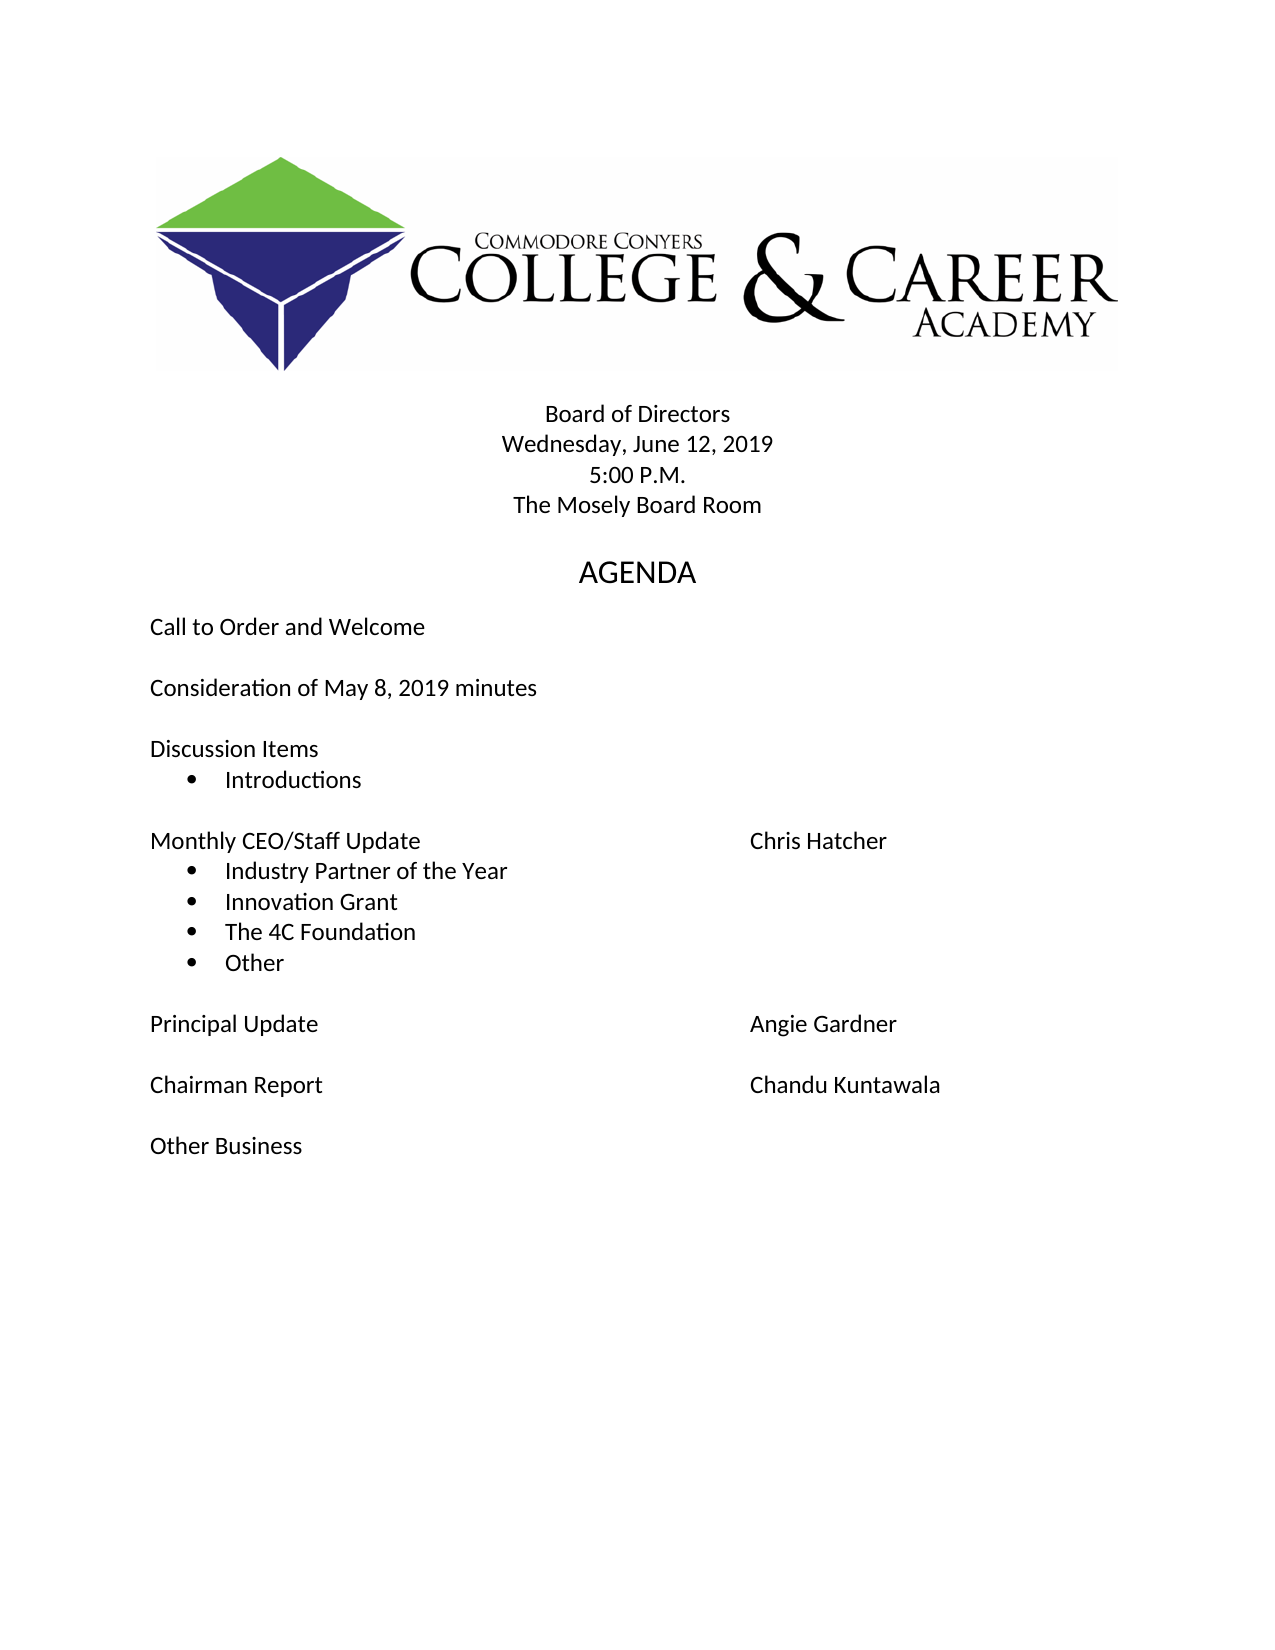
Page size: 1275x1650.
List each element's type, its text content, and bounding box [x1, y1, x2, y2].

text Chairman Report Chandu Kuntawala [150, 1069, 1125, 1100]
text Consideration of May 8, 2019 minutes [150, 672, 1125, 703]
list Industry Partner of the Year [187, 856, 1125, 886]
text Discussion Items [150, 733, 1125, 764]
list Other [187, 947, 1125, 978]
text Call to Order and Welcome [150, 611, 1125, 642]
text Principal Update Angie Gardner [150, 1008, 1125, 1039]
list Introductions [187, 764, 1125, 794]
text Board of Directors [150, 398, 1125, 429]
text Other Business [150, 1130, 1125, 1161]
text Monthly CEO/Staff Update Chris Hatcher [150, 825, 1125, 856]
text 5:00 P.M. [150, 459, 1125, 490]
text Wednesday, June 12, 2019 [150, 429, 1125, 459]
text AGENDA [150, 551, 1125, 591]
list Innovation Grant [187, 886, 1125, 917]
list The 4C Foundation [187, 917, 1125, 947]
picture [150, 150, 1125, 380]
text The Mosely Board Room [150, 490, 1125, 520]
